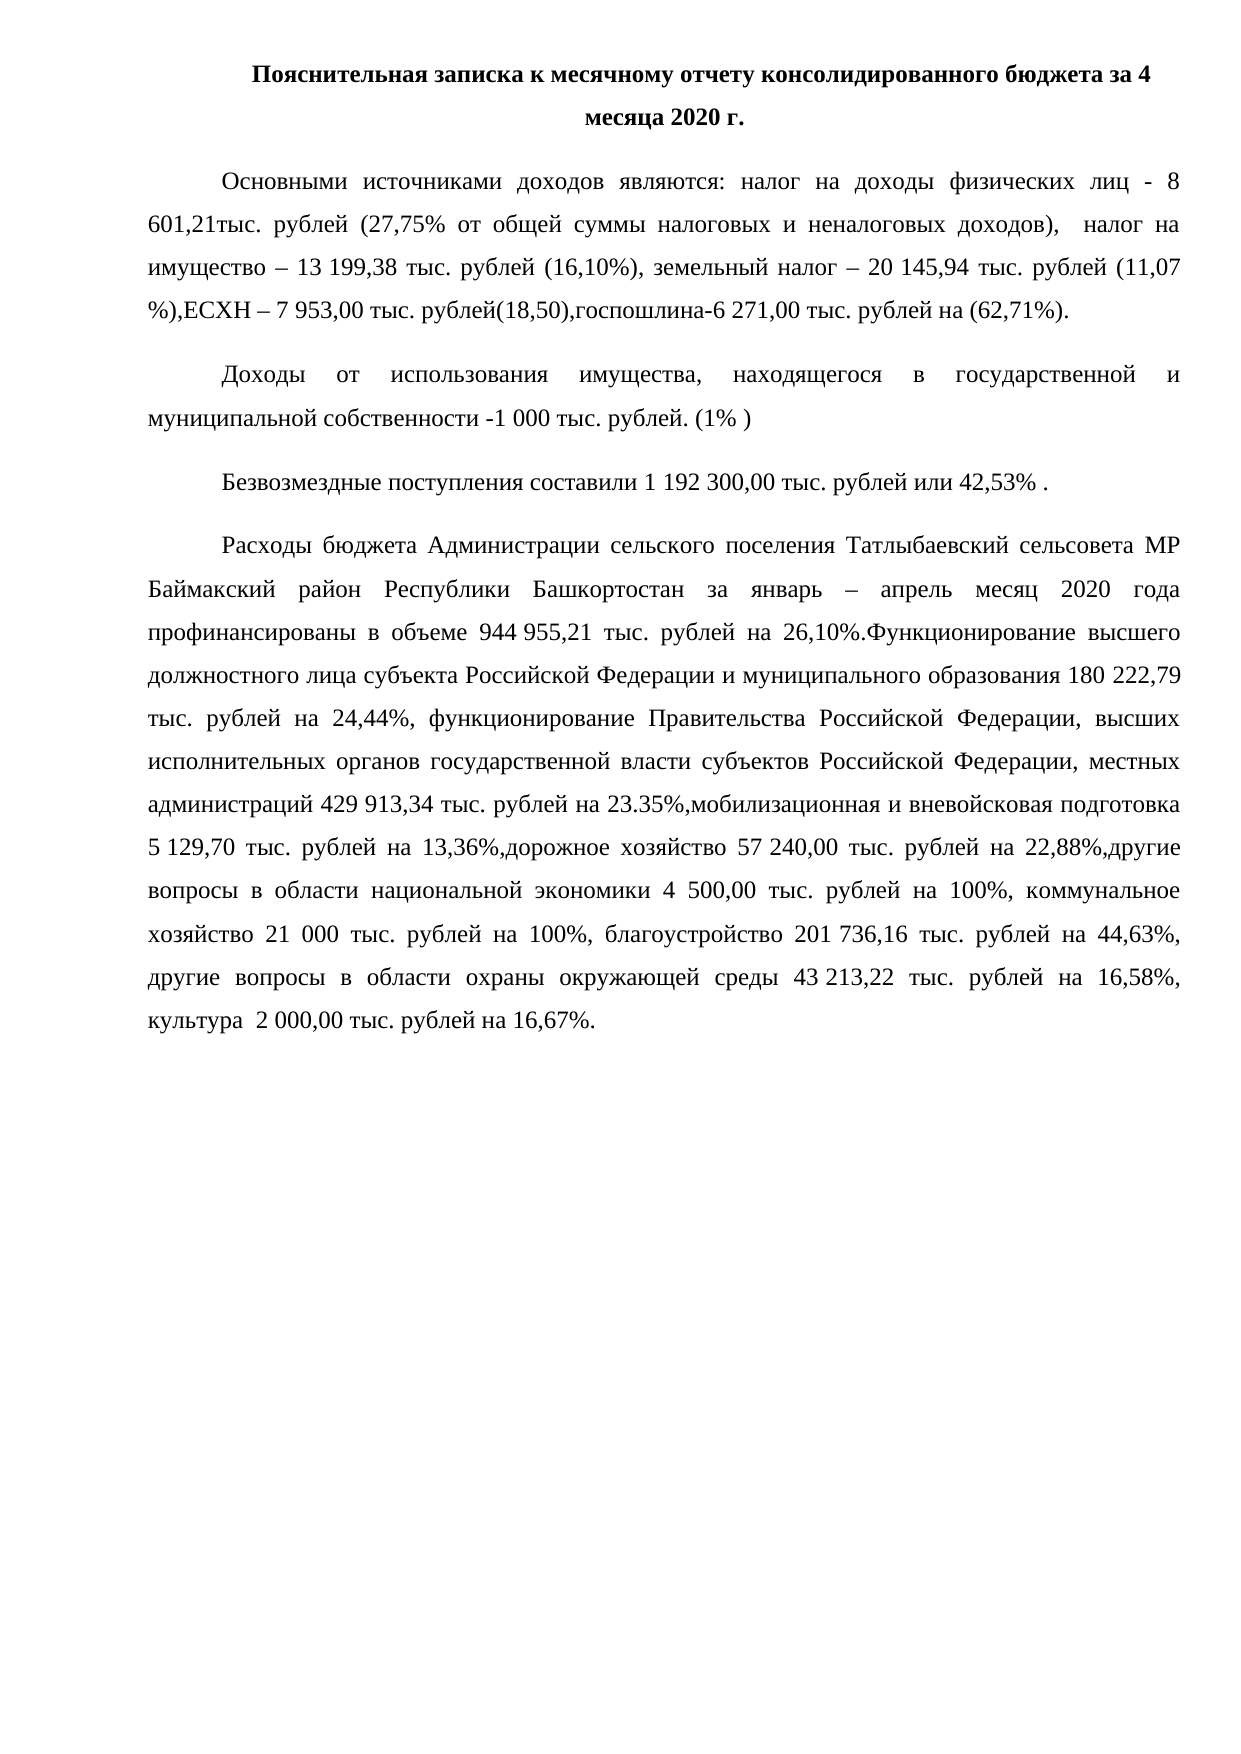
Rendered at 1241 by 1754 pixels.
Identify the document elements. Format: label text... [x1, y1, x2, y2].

text Доходы от использования имущества, находящегося в государственной и муниципальной собственности -1 000 тыс. рублей. (1% ) [148, 359, 1181, 431]
text Основными источниками доходов являются: налог на доходы физических лиц - 8 601,21тыс. рублей (27,75% от общей суммы налоговых и неналоговых доходов), налог на имущество – 13 199,38 тыс. рублей (16,10%), земельный налог – 20 145,94 тыс. рублей (11,07 %),ЕСХН – 7 953,00 тыс. рублей(18,50),госпошлина-6 271,00 тыс. рублей на (62,71%). [148, 166, 1181, 324]
text Пояснительная записка к месячному отчету консолидированного бюджета за 4 месяца 2020 г. [148, 59, 1181, 131]
text Расходы бюджета Администрации сельского поселения Татлыбаевский сельсовета МР Баймакский район Республики Башкортостан за январь – апрель месяц 2020 года профинансированы в объеме 944 955,21 тыс. рублей на 26,10%.Функционирование высшего должностного лица субъекта Российской Федерации и муниципального образования 180 222,79 тыс. рублей на 24,44%, функционирование Правительства Российской Федерации, высших исполнительных органов государственной власти субъектов Российской Федерации, местных администраций 429 913,34 тыс. рублей на 23.35%,мобилизационная и вневойсковая подготовка 5 129,70 тыс. рублей на 13,36%,дорожное хозяйство 57 240,00 тыс. рублей на 22,88%,другие вопросы в области национальной экономики 4 500,00 тыс. рублей на 100%, коммунальное хозяйство 21 000 тыс. рублей на 100%, благоустройство 201 736,16 тыс. рублей на 44,63%, другие вопросы в области охраны окружающей среды 43 213,22 тыс. рублей на 16,58%, культура 2 000,00 тыс. рублей на 16,67%. [148, 531, 1181, 1034]
text Безвозмездные поступления составили 1 192 300,00 тыс. рублей или 42,53% . [148, 467, 1181, 495]
